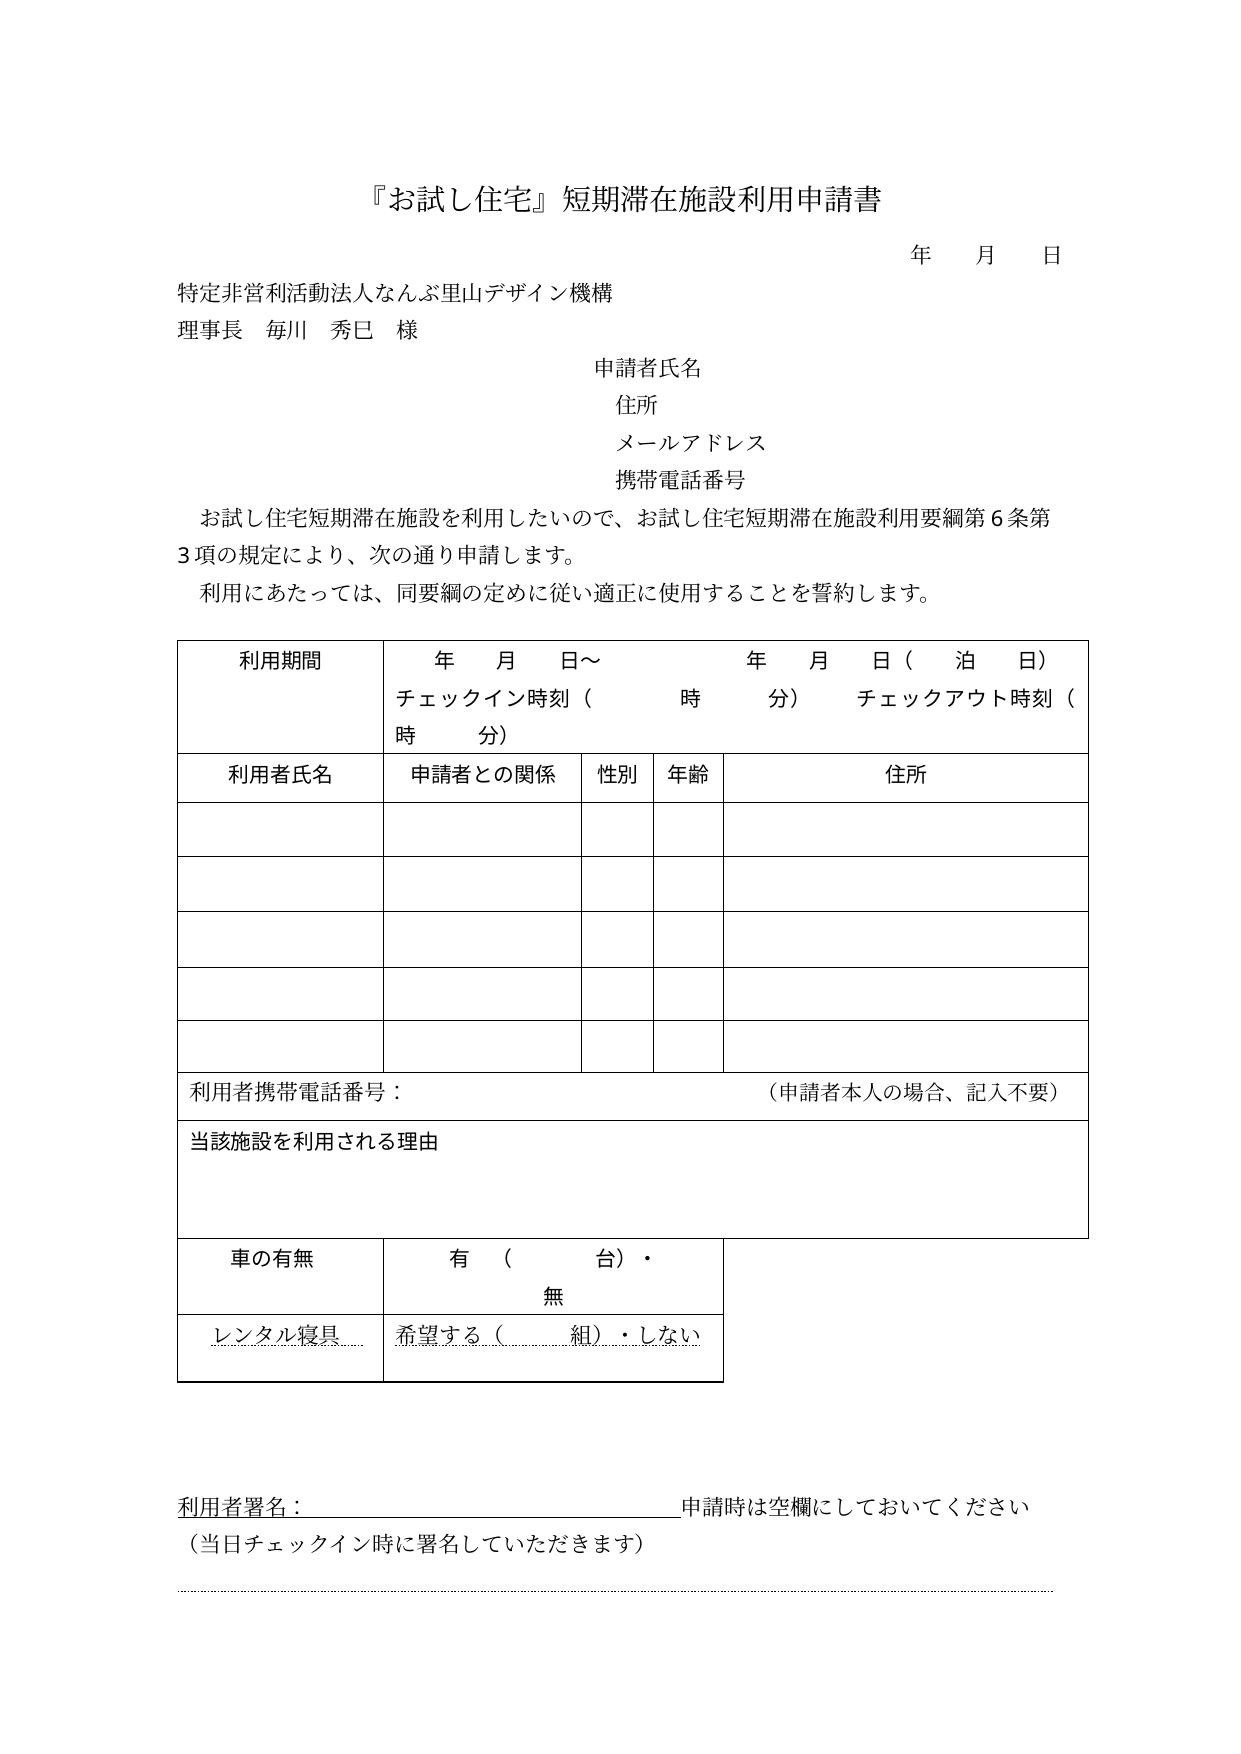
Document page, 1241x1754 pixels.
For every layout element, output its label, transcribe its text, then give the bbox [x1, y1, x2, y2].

text 理事長 毎川 秀巳 様 [177, 311, 1063, 348]
table_cell [384, 968, 581, 1020]
table_cell 利用者携帯電話番号： （申請者本人の場合、記入不要） [178, 1073, 1088, 1120]
table_cell [654, 857, 723, 911]
table_cell [582, 803, 653, 856]
text 携帯電話番号 [177, 461, 1063, 498]
table_cell [384, 803, 581, 856]
text 住所 [177, 386, 1063, 423]
table_cell 希望する（ 組）・しない [384, 1315, 723, 1381]
table_cell 申請者との関係 [384, 754, 581, 802]
table_cell レンタル寝具 [178, 1315, 383, 1381]
table_cell [654, 803, 723, 856]
table_cell 住所 [724, 754, 1088, 802]
table_cell [582, 968, 653, 1020]
table_cell 有 （ 台）・ 無 [384, 1239, 723, 1314]
table_cell [384, 857, 581, 911]
text 利用者署名： 申請時は空欄にしておいてください [177, 1487, 1063, 1524]
text 利用にあたっては、同要綱の定めに従い適正に使用することを誓約します。 [177, 573, 1063, 611]
table_cell [654, 968, 723, 1020]
table_cell 年齢 [654, 754, 723, 802]
table_cell 利用者氏名 [178, 754, 383, 802]
table_cell 性別 [582, 754, 653, 802]
text 『お試し住宅』短期滞在施設利用申請書 [177, 161, 1063, 236]
table_cell [654, 1021, 723, 1072]
text （当日チェックイン時に署名していただきます） [177, 1524, 1063, 1562]
table_cell [654, 912, 723, 967]
table_header 利用期間 [178, 641, 383, 753]
table_cell [178, 1021, 383, 1072]
text 年 月 日 [177, 236, 1063, 273]
table_cell [724, 857, 1088, 911]
table_cell [178, 803, 383, 856]
text メールアドレス [177, 423, 1063, 461]
table_cell [582, 912, 653, 967]
text お試し住宅短期滞在施設を利用したいので、お試し住宅短期滞在施設利用要綱第6条第3項の規定により、次の通り申請します。 [177, 498, 1063, 573]
table_cell [582, 1021, 653, 1072]
table_cell [178, 857, 383, 911]
table_cell 車の有無 [178, 1239, 383, 1314]
table_cell [384, 1021, 581, 1072]
table_cell [582, 857, 653, 911]
text 申請者氏名 [177, 348, 1063, 386]
text 特定非営利活動法人なんぶ里山デザイン機構 [177, 273, 1063, 311]
table_cell 当該施設を利用される理由 [178, 1121, 1088, 1238]
table_cell [724, 968, 1088, 1020]
table_cell [724, 803, 1088, 856]
table_cell [724, 912, 1088, 967]
table_cell [724, 1021, 1088, 1072]
table_header 年 月 日～ 年 月 日（ 泊 日） チェックイン時刻（ 時 分） チェックアウト時刻（ 時 分） [384, 641, 1088, 753]
table_cell [384, 912, 581, 967]
table_cell [178, 912, 383, 967]
table_cell [178, 968, 383, 1020]
